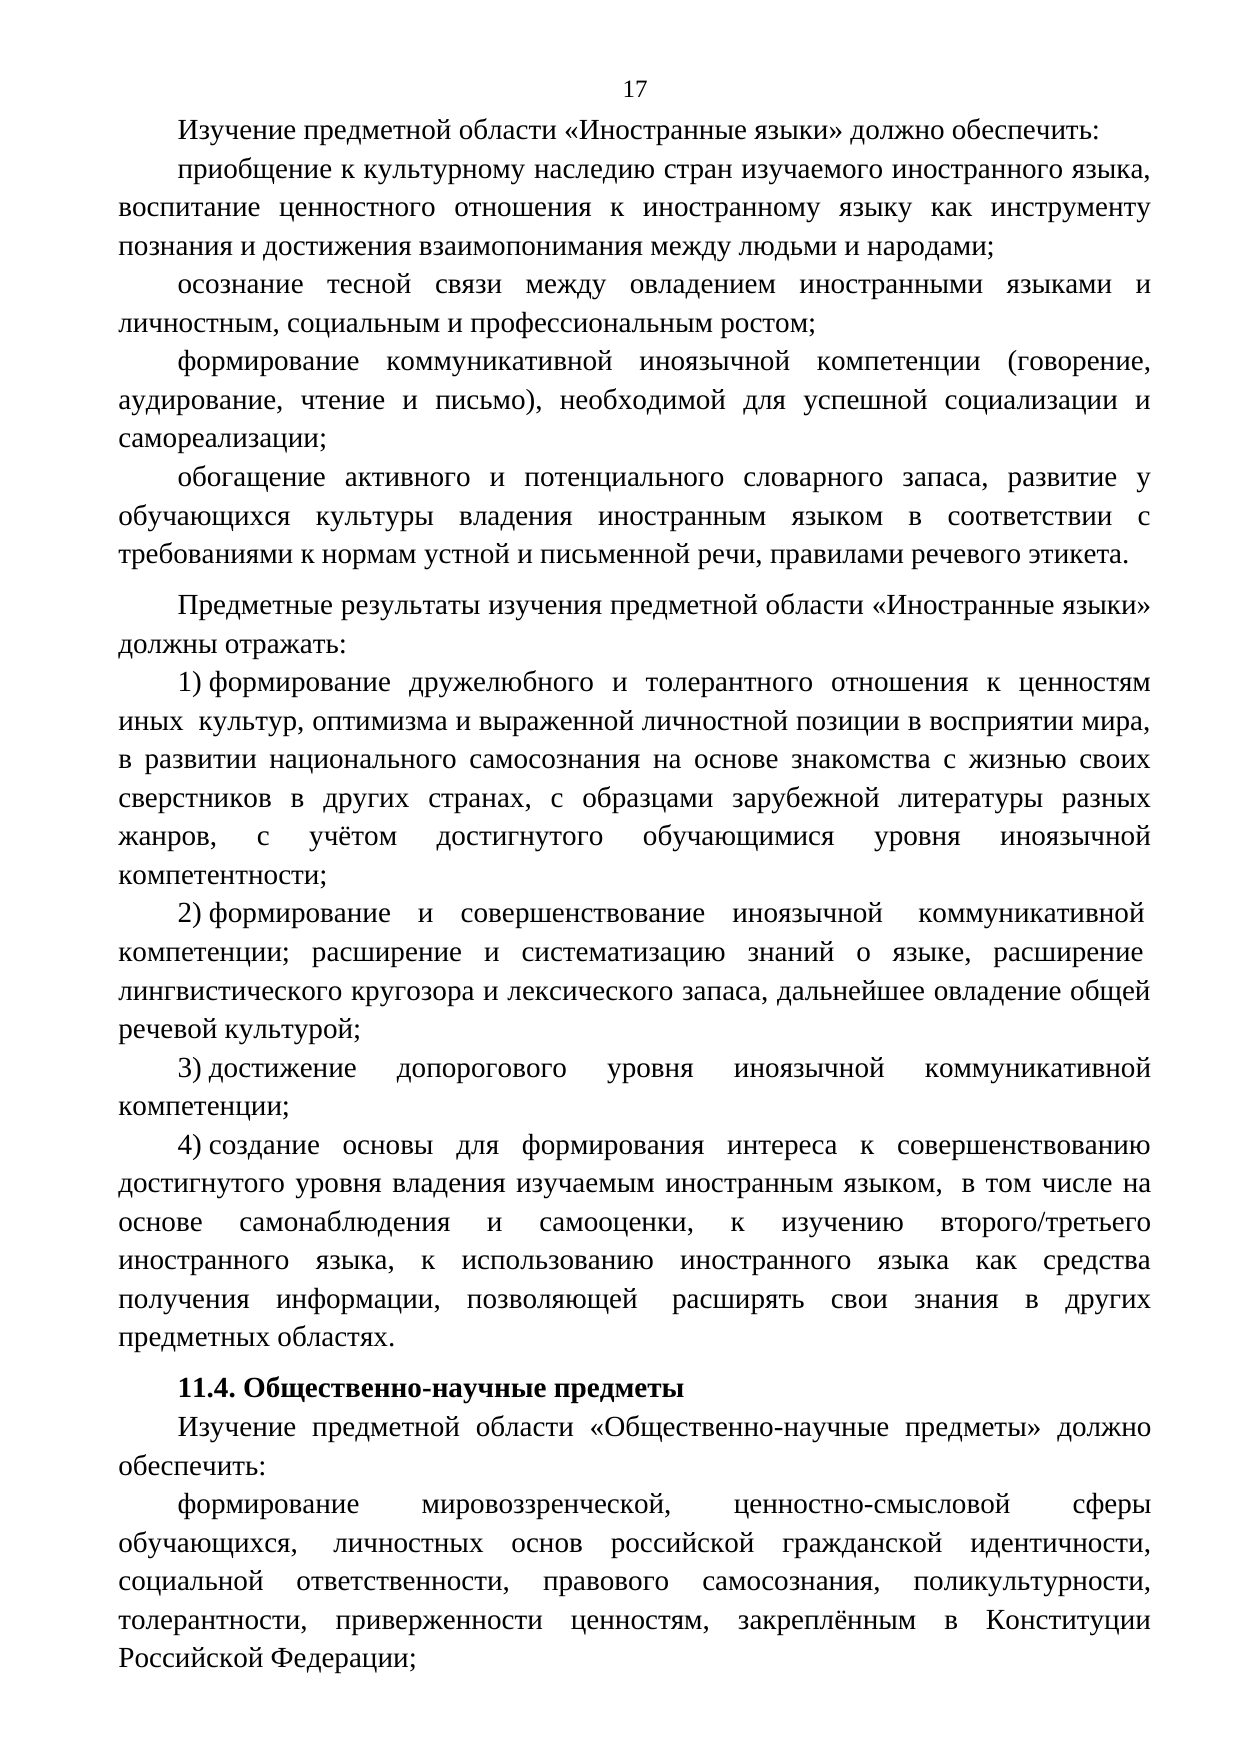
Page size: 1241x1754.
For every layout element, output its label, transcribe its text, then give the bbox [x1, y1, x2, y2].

text Изучение предметной области «Общественно-научные предметы» должно обеспечить: [118, 1409, 1152, 1481]
text 3) достижение допорогового уровня иноязычной коммуникативной компетенции; [118, 1050, 1152, 1122]
text 2) формирование и совершенствование иноязычной коммуникативной компетенции; расширение и систематизацию знаний о языке, расширение лингвистического кругозора и лексического запаса, дальнейшее овладение общей речевой культурой; [118, 896, 1152, 1045]
text 4) создание основы для формирования интереса к совершенствованию достигнутого уровня владения изучаемым иностранным языком, в том числе на основе самонаблюдения и самооценки, к изучению второго/третьего иностранного языка, к использованию иностранного языка как средства получения информации, позволяющей расширять свои знания в других предметных областях. [118, 1127, 1152, 1353]
text Предметные результаты изучения предметной области «Иностранные языки» должны отражать: [118, 587, 1152, 659]
text осознание тесной связи между овладением иностранными языками и личностным, социальным и профессиональным ростом; [118, 266, 1152, 338]
text формирование мировоззренческой, ценностно-смысловой сферы обучающихся, личностных основ российской гражданской идентичности, социальной ответственности, правового самосознания, поликультурности, толерантности, приверженности ценностям, закреплённым в Конституции Российской Федерации; [118, 1486, 1152, 1674]
text обогащение активного и потенциального словарного запаса, развитие у обучающихся культуры владения иностранным языком в соответствии с требованиями к нормам устной и письменной речи, правилами речевого этикета. [118, 459, 1152, 570]
text приобщение к культурному наследию стран изучаемого иностранного языка, воспитание ценностного отношения к иностранному языку как инструменту познания и достижения взаимопонимания между людьми и народами; [118, 151, 1152, 261]
text 1) формирование дружелюбного и толерантного отношения к ценностям иных культур, оптимизма и выраженной личностной позиции в восприятии мира, в развитии национального самосознания на основе знакомства с жизнью своих сверстников в других странах, с образцами зарубежной литературы разных жанров, с учётом достигнутого обучающимися уровня иноязычной компетентности; [118, 664, 1152, 891]
text 11.4. Общественно-научные предметы [118, 1371, 1141, 1404]
text формирование коммуникативной иноязычной компетенции (говорение, аудирование, чтение и письмо), необходимой для успешной социализации и самореализации; [118, 343, 1152, 454]
text Изучение предметной области «Иностранные языки» должно обеспечить: [118, 112, 1152, 146]
